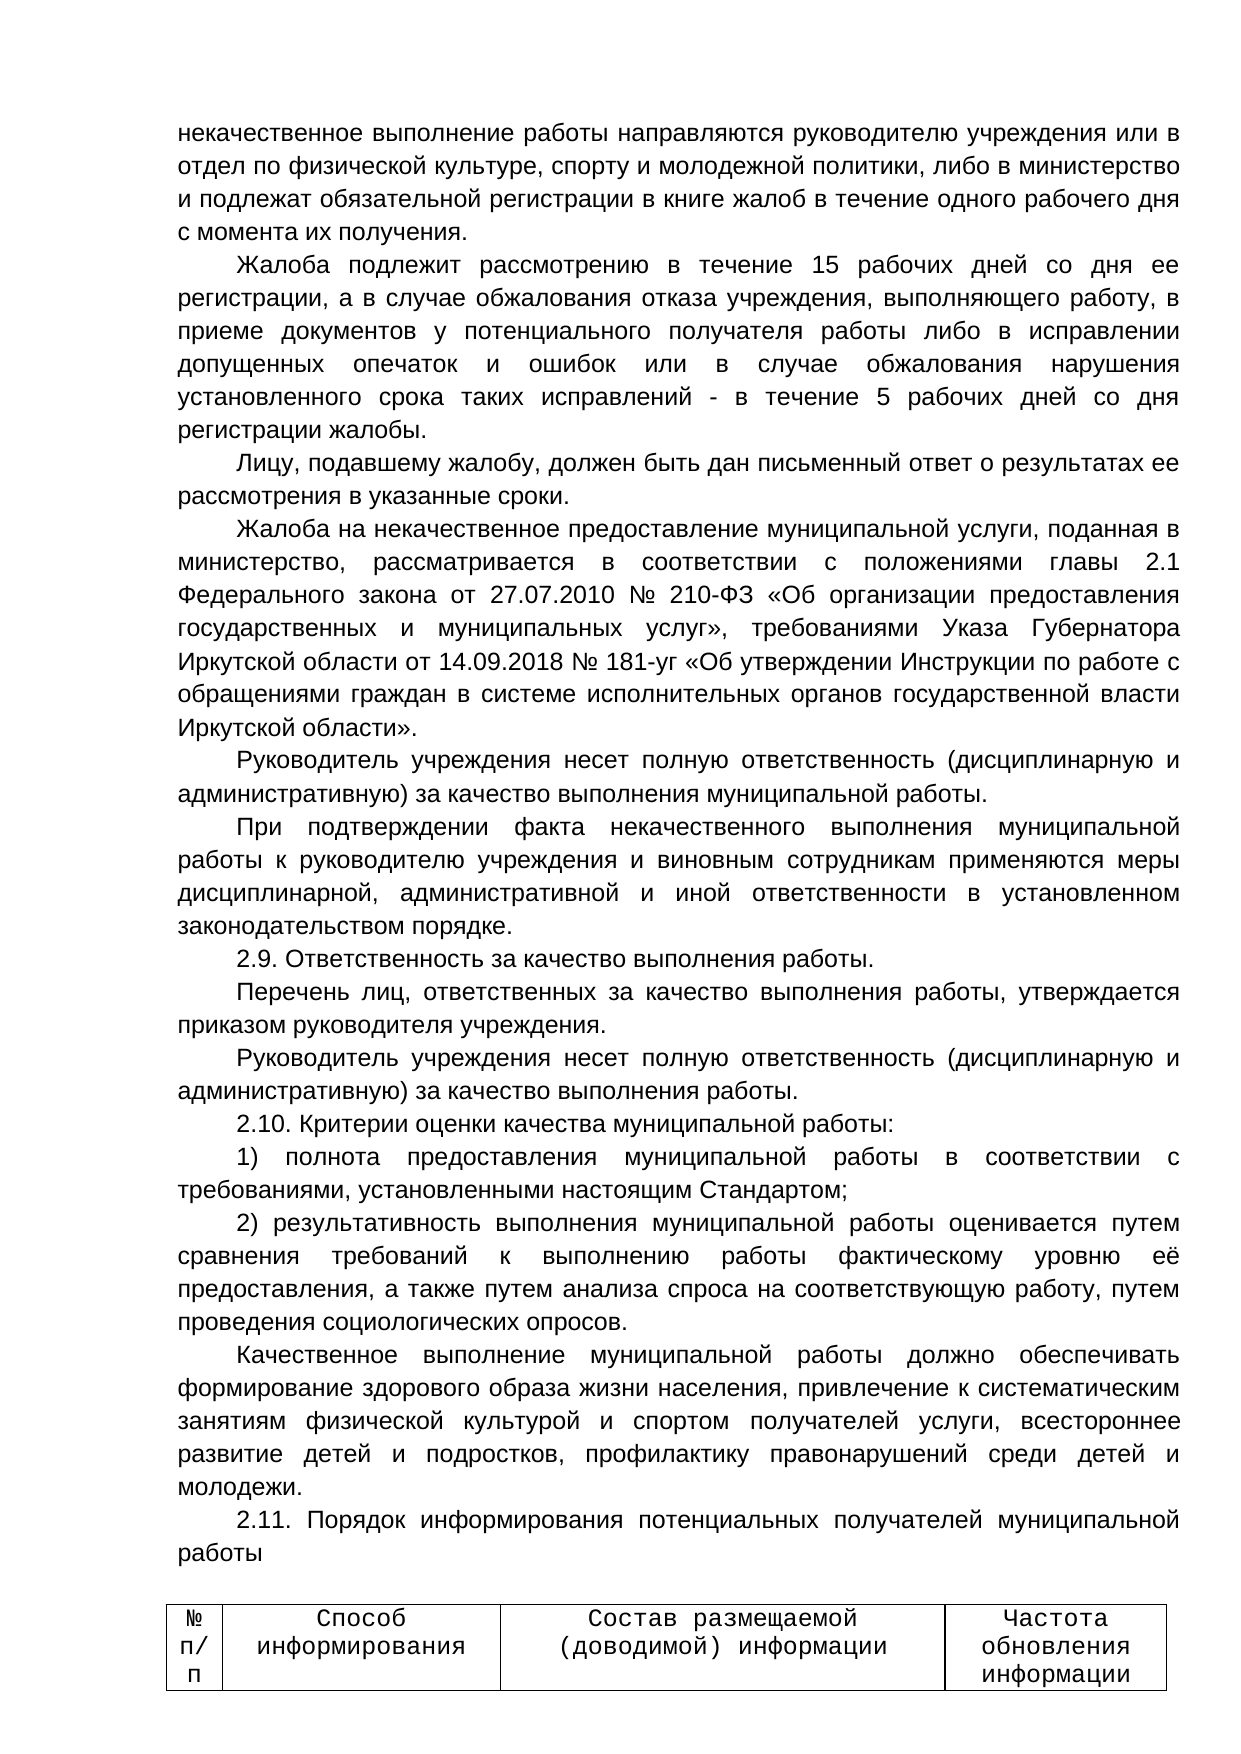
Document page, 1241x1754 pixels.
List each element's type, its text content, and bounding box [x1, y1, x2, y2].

text 2.10. Критерии оценки качества муниципальной работы: [177, 1109, 1181, 1137]
text При подтверждении факта некачественного выполнения муниципальной работы к руководителю учреждения и виновным сотрудникам применяются меры дисциплинарной, административной и иной ответственности в установленном законодательством порядке. [177, 812, 1181, 939]
text Перечень лиц, ответственных за качество выполнения работы, утверждается приказом руководителя учреждения. [177, 977, 1181, 1038]
text 1) полнота предоставления муниципальной работы в соответствии с требованиями, установленными настоящим Стандартом; [177, 1142, 1181, 1203]
text 2.9. Ответственность за качество выполнения работы. [177, 944, 1181, 972]
text Руководитель учреждения несет полную ответственность (дисциплинарную и административную) за качество выполнения муниципальной работы. [177, 746, 1181, 807]
table_header Способ информирования [223, 1605, 500, 1690]
text 2.11. Порядок информирования потенциальных получателей муниципальной работы [177, 1505, 1181, 1567]
table_header Частота обновления информации [946, 1605, 1166, 1690]
text Жалоба подлежит рассмотрению в течение 15 рабочих дней со дня ее регистрации, а в случае обжалования отказа учреждения, выполняющего работу, в приеме документов у потенциального получателя работы либо в исправлении допущенных опечаток и ошибок или в случае обжалования нарушения установленного срока таких исправлений - в течение 5 рабочих дней со дня регистрации жалобы. [177, 250, 1181, 444]
text Лицу, подавшему жалобу, должен быть дан письменный ответ о результатах ее рассмотрения в указанные сроки. [177, 448, 1181, 510]
table_header № п/п [167, 1605, 222, 1690]
text Качественное выполнение муниципальной работы должно обеспечивать формирование здорового образа жизни населения, привлечение к систематическим занятиям физической культурой и спортом получателей услуги, всестороннее развитие детей и подростков, профилактику правонарушений среди детей и молодежи. [177, 1340, 1181, 1501]
text Руководитель учреждения несет полную ответственность (дисциплинарную и административную) за качество выполнения работы. [177, 1043, 1181, 1104]
table_header Состав размещаемой (доводимой) информации [501, 1605, 944, 1690]
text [177, 118, 1181, 246]
text 2) результативность выполнения муниципальной работы оценивается путем сравнения требований к выполнению работы фактическому уровню её предоставления, а также путем анализа спроса на соответствующую работу, путем проведения социологических опросов. [177, 1208, 1181, 1336]
text Жалоба на некачественное предоставление муниципальной услуги, поданная в министерство, рассматривается в соответствии с положениями главы 2.1 Федерального закона от 27.07.2010 № 210-ФЗ «Об организации предоставления государственных и муниципальных услуг», требованиями Указа Губернатора Иркутской области от 14.09.2018 № 181-уг «Об утверждении Инструкции по работе с обращениями граждан в системе исполнительных органов государственной власти Иркутской области». [177, 514, 1181, 741]
